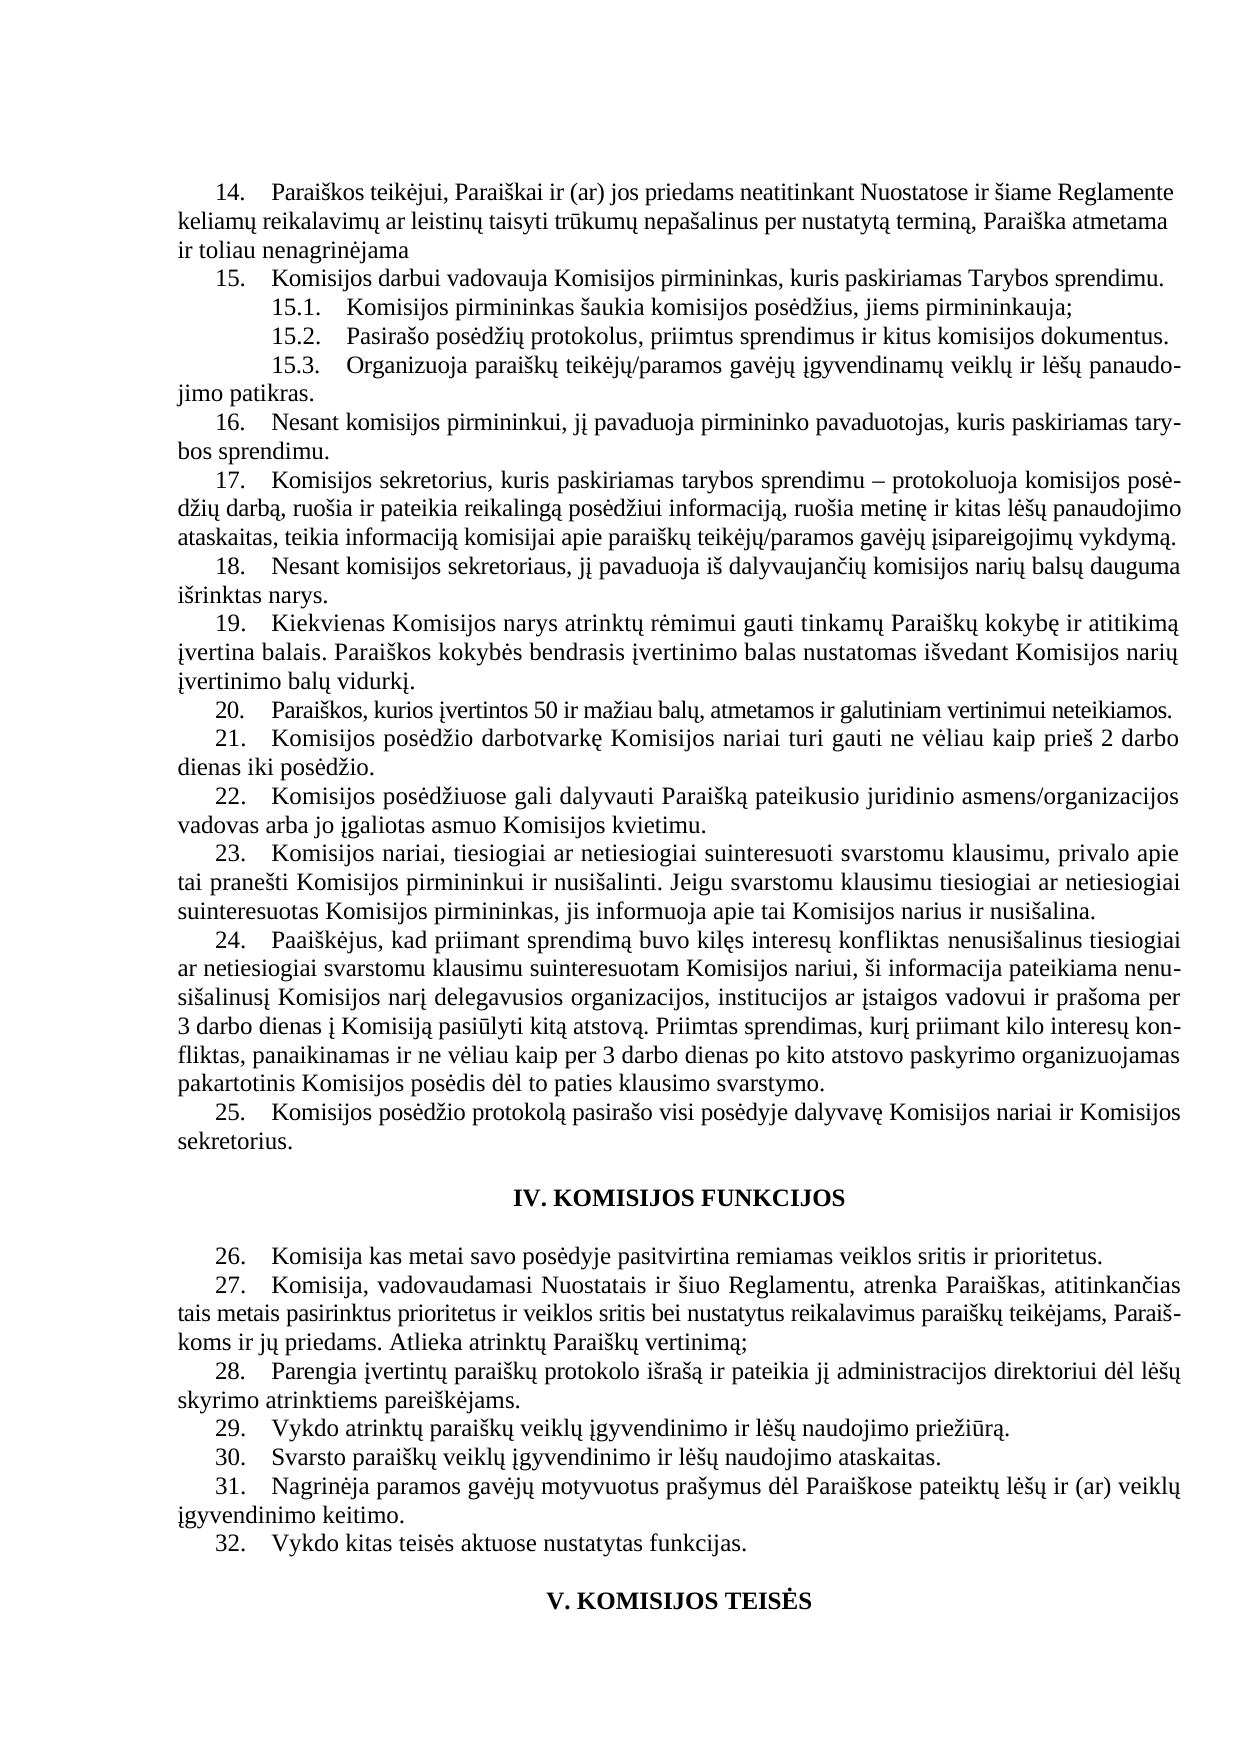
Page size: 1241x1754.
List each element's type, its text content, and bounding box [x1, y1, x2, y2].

text 29. Vykdo atrinktų paraiškų veiklų įgyvendinimo ir lėšų naudojimo priežiūrą. [177, 1413, 1181, 1442]
text IV. KOMISIJOS FUNKCIJOS [177, 1183, 1181, 1212]
text 32. Vykdo kitas teisės aktuose nustatytas funkcijas. [177, 1528, 1181, 1557]
text V. KOMISIJOS TEISĖS [177, 1586, 1181, 1615]
list Kiekvienas Komisijos narys atrinktų rėmimui gauti tinkamų Paraiškų kokybę ir atitikimą įvertina balais. Paraiškos kokybės bendrasis įvertinimo balas nustatomas išvedant Komisijos narių įvertinimo balų vidurkį. [177, 608, 1181, 695]
text 30. Svarsto paraiškų veiklų įgyvendinimo ir lėšų naudojimo ataskaitas. [177, 1442, 1181, 1471]
list 15.3. Organizuoja paraiškų teikėjų/paramos gavėjų įgyvendinamų veiklų ir lėšų panaudojimo patikras. [177, 350, 1181, 407]
list Komisijos sekretorius, kuris paskiriamas tarybos sprendimu – protokoluoja komisijos posėdžių darbą, ruošia ir pateikia reikalingą posėdžiui informaciją, ruošia metinę ir kitas lėšų panaudojimo ataskaitas, teikia informaciją komisijai apie paraiškų teikėjų/paramos gavėjų įsipareigojimų vykdymą. [177, 465, 1181, 551]
list Komisijos darbui vadovauja Komisijos pirmininkas, kuris paskiriamas Tarybos sprendimu. [177, 263, 1181, 292]
text 28. Parengia įvertintų paraiškų protokolo išrašą ir pateikia jį administracijos direktoriui dėl lėšų skyrimo atrinktiems pareiškėjams. [177, 1356, 1181, 1413]
text 31. Nagrinėja paramos gavėjų motyvuotus prašymus dėl Paraiškose pateiktų lėšų ir (ar) veiklų įgyvendinimo keitimo. [177, 1471, 1181, 1528]
list Komisijos posėdžiuose gali dalyvauti Paraišką pateikusio juridinio asmens/organizacijos vadovas arba jo įgaliotas asmuo Komisijos kvietimu. [177, 781, 1181, 838]
list 15.2. Pasirašo posėdžių protokolus, priimtus sprendimus ir kitus komisijos dokumentus. [177, 321, 1181, 350]
text 26. Komisija kas metai savo posėdyje pasitvirtina remiamas veiklos sritis ir prioritetus. [177, 1241, 1181, 1270]
list Komisijos nariai, tiesiogiai ar netiesiogiai suinteresuoti svarstomu klausimu, privalo apie tai pranešti Komisijos pirmininkui ir nusišalinti. Jeigu svarstomu klausimu tiesiogiai ar netiesiogiai suinteresuotas Komisijos pirmininkas, jis informuoja apie tai Komisijos narius ir nusišalina. [177, 838, 1181, 925]
list Paaiškėjus, kad priimant sprendimą buvo kilęs interesų konfliktas nenusišalinus tiesiogiai ar netiesiogiai svarstomu klausimu suinteresuotam Komisijos nariui, ši informacija pateikiama nenusišalinusį Komisijos narį delegavusios organizacijos, institucijos ar įstaigos vadovui ir prašoma per 3 darbo dienas į Komisiją pasiūlyti kitą atstovą. Priimtas sprendimas, kurį priimant kilo interesų konfliktas, panaikinamas ir ne vėliau kaip per 3 darbo dienas po kito atstovo paskyrimo organizuojamas pakartotinis Komisijos posėdis dėl to paties klausimo svarstymo. [177, 925, 1181, 1097]
list Komisijos posėdžio protokolą pasirašo visi posėdyje dalyvavę Komisijos nariai ir Komisijos sekretorius. [177, 1097, 1181, 1155]
list Nesant komisijos sekretoriaus, jį pavaduoja iš dalyvaujančių komisijos narių balsų dauguma išrinktas narys. [177, 551, 1181, 608]
list Komisijos posėdžio darbotvarkę Komisijos nariai turi gauti ne vėliau kaip prieš 2 darbo dienas iki posėdžio. [177, 723, 1181, 781]
text 27. Komisija, vadovaudamasi Nuostatais ir šiuo Reglamentu, atrenka Paraiškas, atitinkančias tais metais pasirinktus prioritetus ir veiklos sritis bei nustatytus reikalavimus paraiškų teikėjams, Paraiškoms ir jų priedams. Atlieka atrinktų Paraiškų vertinimą; [177, 1270, 1181, 1356]
list Nesant komisijos pirmininkui, jį pavaduoja pirmininko pavaduotojas, kuris paskiriamas tarybos sprendimu. [177, 407, 1181, 465]
list Paraiškos teikėjui, Paraiškai ir (ar) jos priedams neatitinkant Nuostatose ir šiame Reglamente keliamų reikalavimų ar leistinų taisyti trūkumų nepašalinus per nustatytą terminą, Paraiška atmetama ir toliau nenagrinėjama [177, 177, 1181, 263]
list 15.1. Komisijos pirmininkas šaukia komisijos posėdžius, jiems pirmininkauja; [177, 292, 1181, 321]
list Paraiškos, kurios įvertintos 50 ir mažiau balų, atmetamos ir galutiniam vertinimui neteikiamos. [177, 695, 1181, 723]
